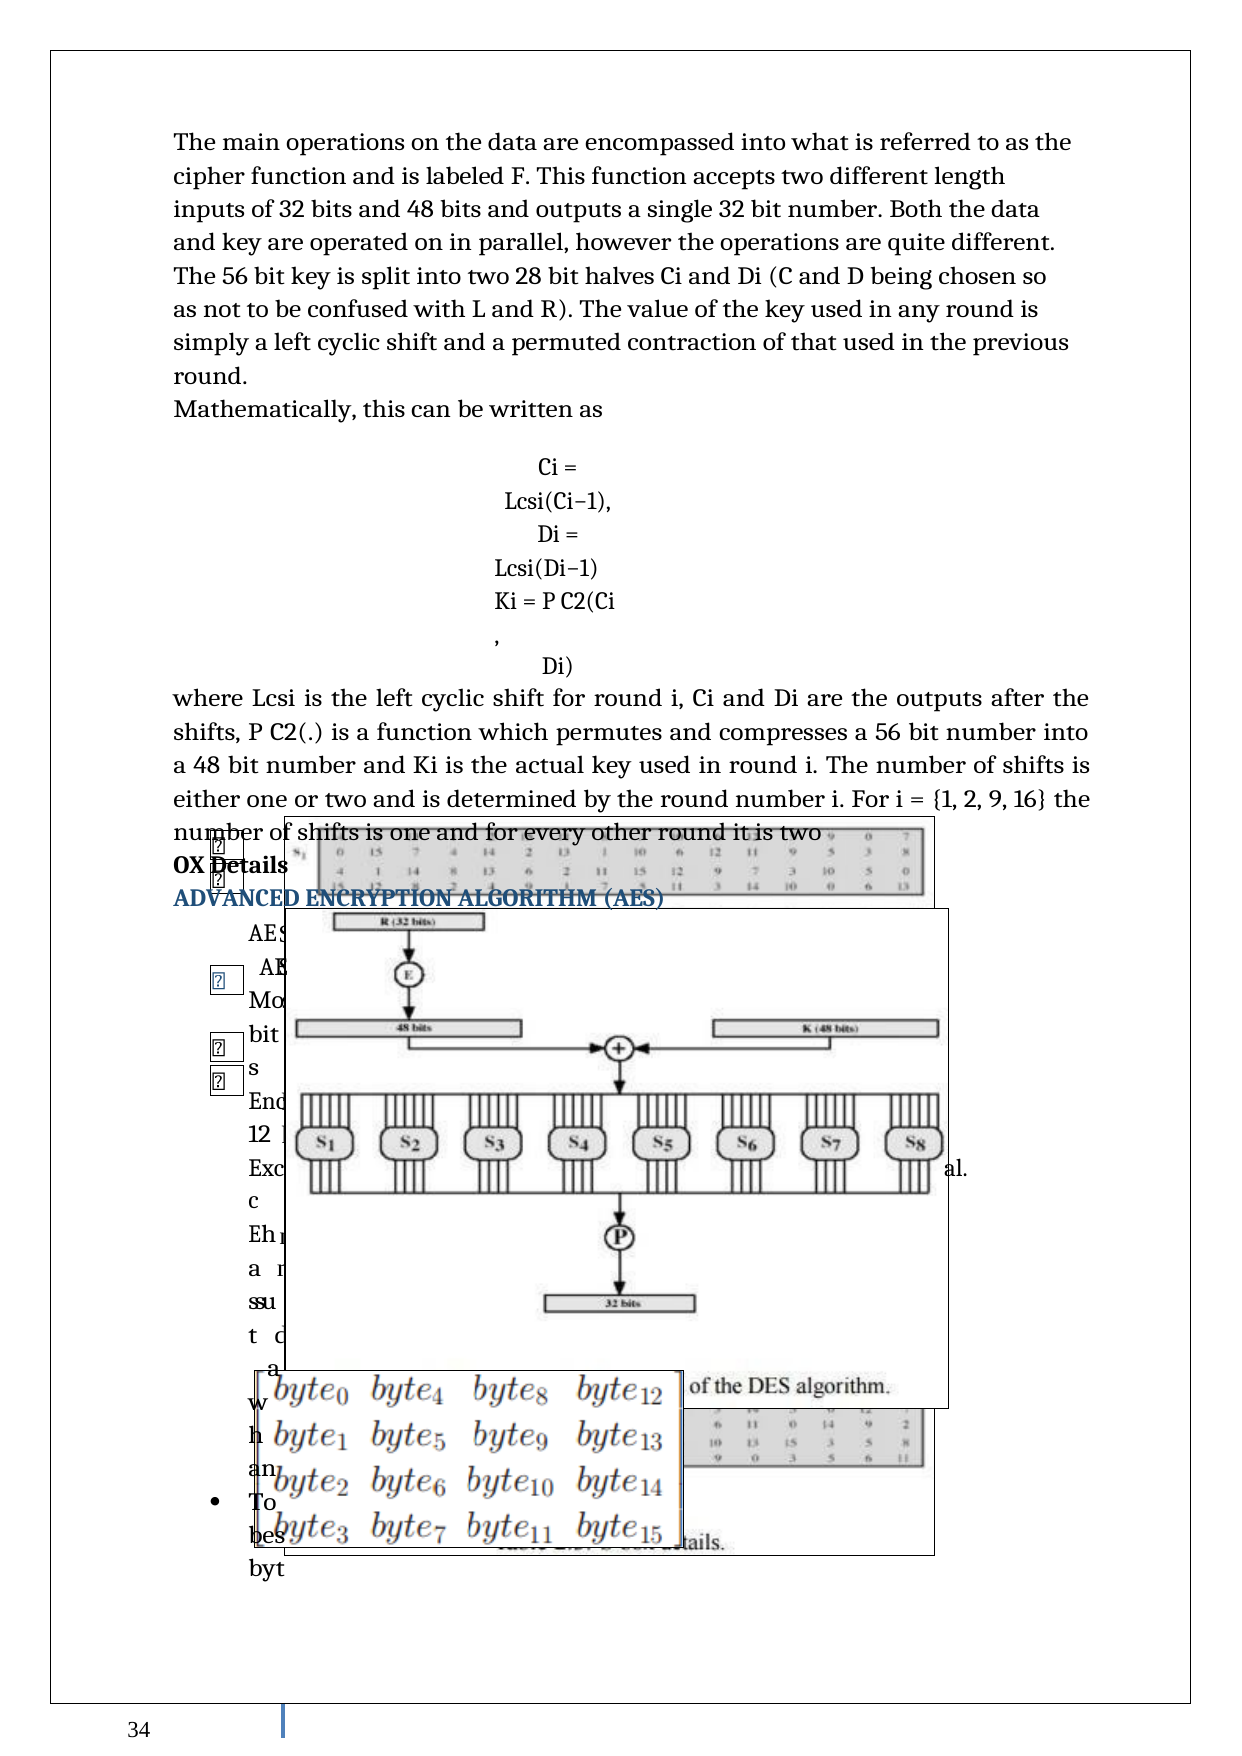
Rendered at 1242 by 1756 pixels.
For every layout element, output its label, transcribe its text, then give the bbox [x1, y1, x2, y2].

text Mathematically, this can be written as [173, 395, 1158, 424]
text The main operations on the data are encompassed into what is referred to as the cipher function and is labeled F. This function accepts two different length inputs of 32 bits and 48 bits and outputs a single 32 bit number. Both the data and key are operated on in parallel, however the operations are quite different. The 56 bit key is split into two 28 bit halves Ci and Di (C and D being chosen so as not to be confused with L and R). The value of the key used in any round is simply a left cyclic shift and a permuted contraction of that used in the previous round. [173, 128, 1072, 390]
picture [285, 879, 934, 884]
picture [286, 948, 948, 952]
picture [255, 1371, 683, 1547]
picture [211, 966, 243, 994]
text where Lcsi is the left cyclic shift for round i, Ci and Di are the outputs after the shifts, P C2(.) is a function which permutes and compresses a 56 bit number into a 48 bit number and Ki is the actual key used in round i. The number of shifts is either one or two and is determined by the round number i. For i = {1, 2, 9, 16} the number of shifts is one and for every other round it is two [173, 684, 1090, 847]
picture [286, 981, 948, 1154]
text ADVANCED ENCRYPTION ALGORITHM (AES) [173, 884, 1158, 913]
text Exc al. [248, 1154, 1158, 1182]
text Di) [542, 654, 1158, 680]
picture [285, 1409, 934, 1555]
text AE [248, 919, 1158, 948]
text cEha ssut [248, 1186, 277, 1349]
text Di = Lcsi(Di−1) Ki = P C2(Ci , [494, 520, 620, 649]
subtitle OX Details [173, 852, 1158, 879]
text AE [259, 952, 1158, 981]
picture [286, 913, 948, 919]
list To bes byt [211, 1487, 285, 1583]
picture [211, 1066, 243, 1095]
text Ci = Lcsi(Ci−1), [504, 453, 615, 515]
text Mo bits Enc 12 [248, 986, 288, 1149]
picture [286, 1182, 948, 1408]
picture [285, 847, 934, 852]
picture [211, 1033, 243, 1061]
picture [211, 847, 243, 852]
text a wh an [248, 1354, 282, 1483]
picture [211, 879, 243, 884]
